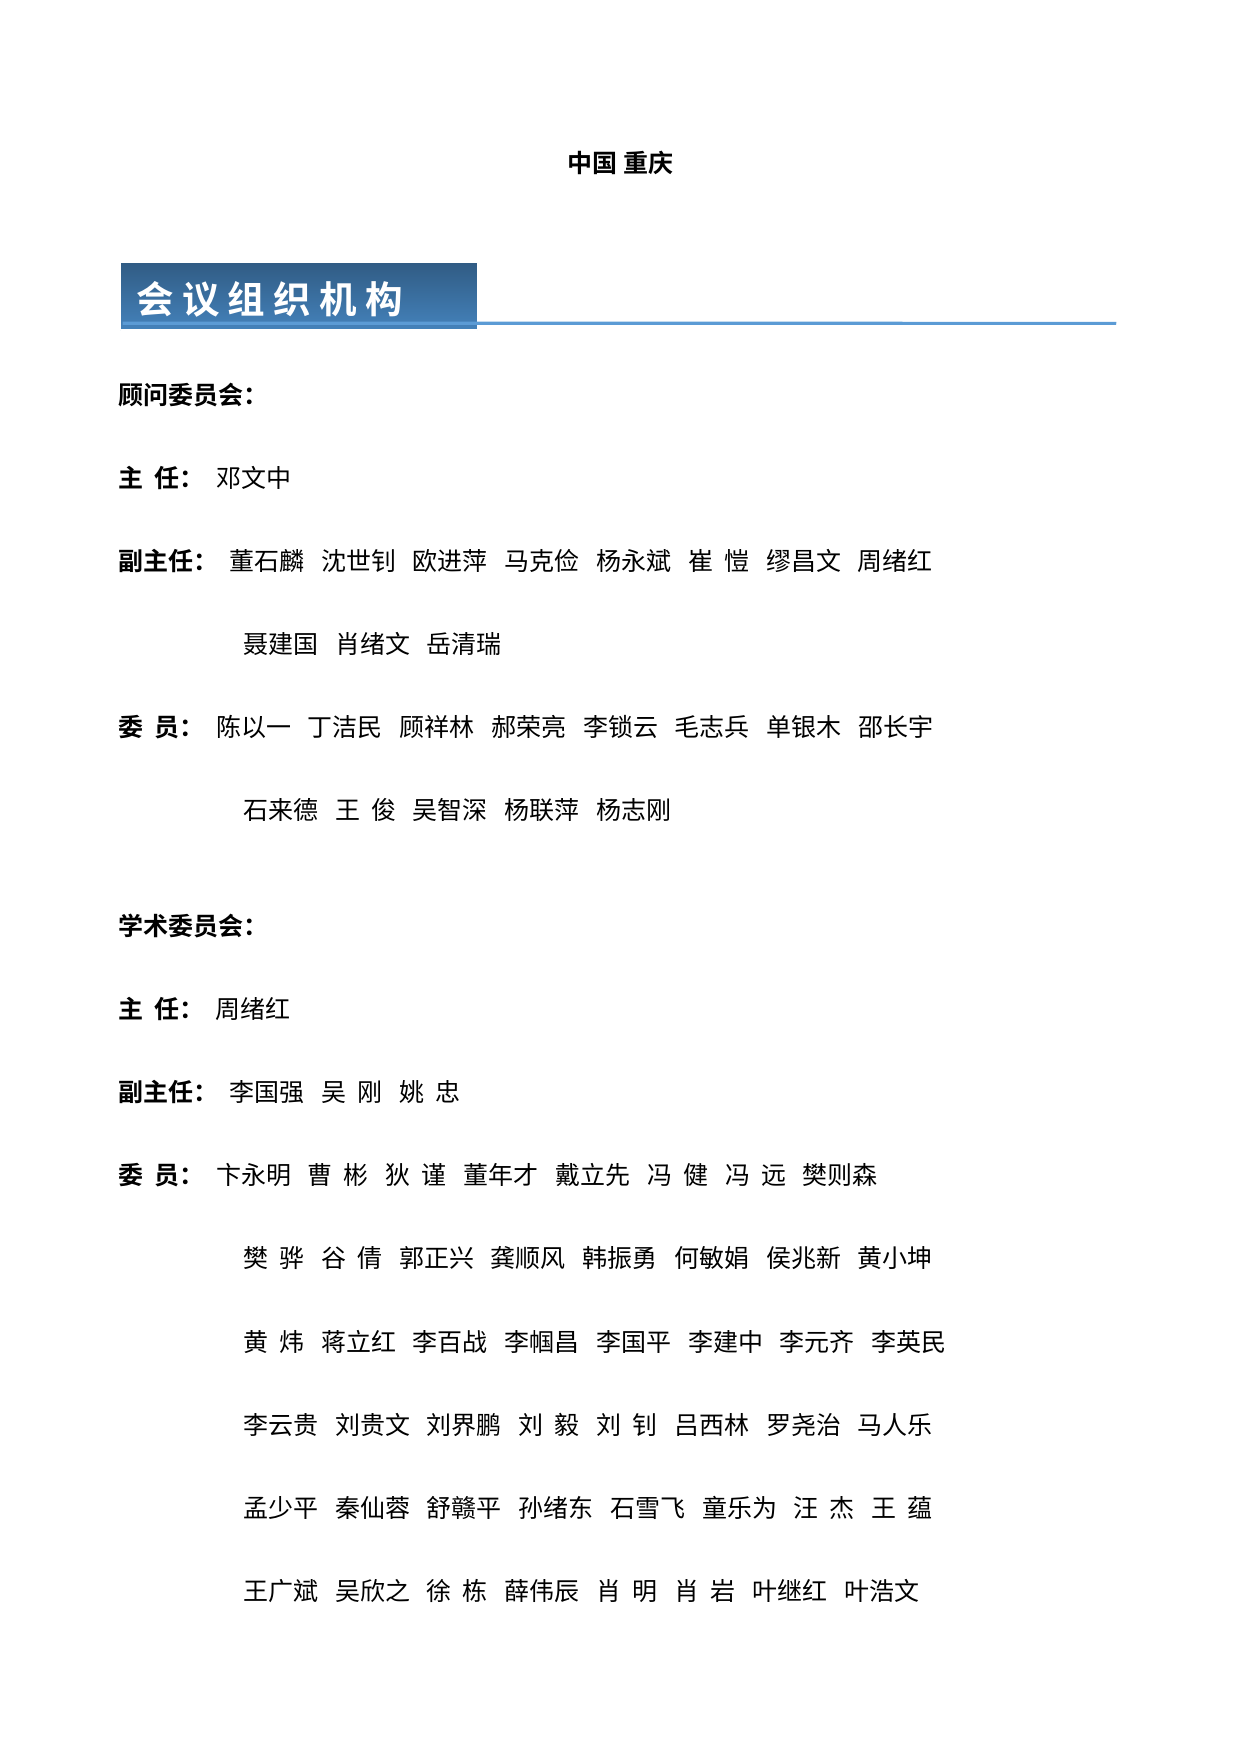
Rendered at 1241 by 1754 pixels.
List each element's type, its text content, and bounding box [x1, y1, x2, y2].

text 黄 炜 蒋立红 李百战 李帼昌 李国平 李建中 李元齐 李英民 [118, 1308, 1122, 1373]
text 委 员： 陈以一 丁洁民 顾祥林 郝荣亮 李锁云 毛志兵 单银木 邵长宇 [118, 693, 1122, 758]
text 王广斌 吴欣之 徐 栋 薛伟辰 肖 明 肖 岩 叶继红 叶浩文 [118, 1557, 1122, 1622]
text 孟少平 秦仙蓉 舒赣平 孙绪东 石雪飞 童乐为 汪 杰 王 蕴 [118, 1474, 1122, 1539]
text 聂建国 肖绪文 岳清瑞 [118, 610, 1122, 675]
text 李云贵 刘贵文 刘界鹏 刘 毅 刘 钊 吕西林 罗尧治 马人乐 [118, 1391, 1122, 1456]
text 主 任： 邓文中 [118, 444, 1122, 509]
text 中国 重庆 [118, 129, 1122, 194]
text 樊 骅 谷 倩 郭正兴 龚顺风 韩振勇 何敏娟 侯兆新 黄小坤 [118, 1224, 1122, 1289]
text 学术委员会： [118, 892, 1122, 957]
text 顾问委员会： [118, 361, 1122, 426]
text 副主任： 李国强 吴 刚 姚 忠 [118, 1058, 1122, 1123]
text 副主任： 董石麟 沈世钊 欧进萍 马克俭 杨永斌 崔 愷 缪昌文 周绪红 [118, 527, 1122, 592]
text 主 任： 周绪红 [118, 975, 1122, 1040]
text 委 员： 卞永明 曹 彬 狄 谨 董年才 戴立先 冯 健 冯 远 樊则森 [118, 1141, 1122, 1206]
text 石来德 王 俊 吴智深 杨联萍 杨志刚 [118, 776, 1122, 841]
